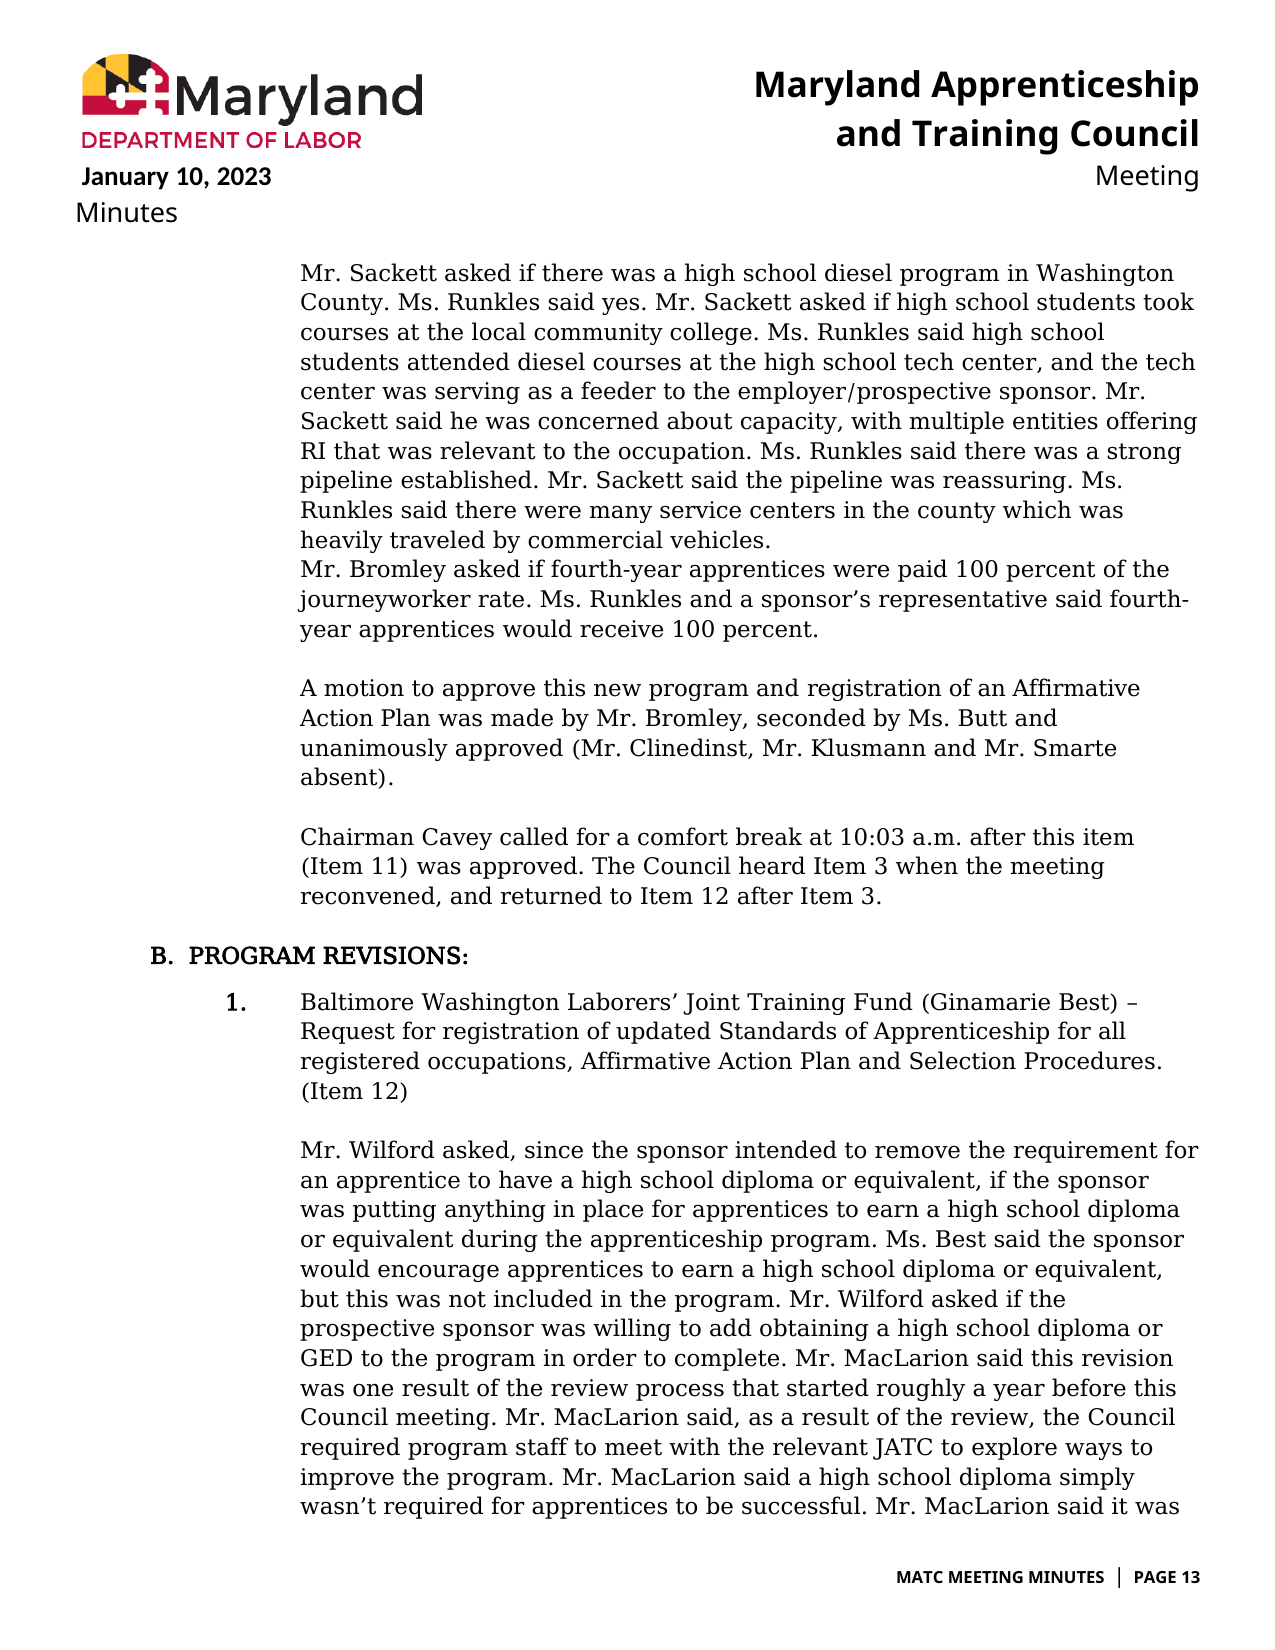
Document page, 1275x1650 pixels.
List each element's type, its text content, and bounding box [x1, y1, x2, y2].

text Mr. Sackett asked if there was a high school diesel program in Washington County. Ms. Runkles said yes. Mr. Sackett asked if high school students took courses at the local community college. Ms. Runkles said high school students attended diesel courses at the high school tech center, and the tech center was serving as a feeder to the employer/prospective sponsor. Mr. Sackett said he was concerned about capacity, with multiple entities offering RI that was relevant to the occupation. Ms. Runkles said there was a strong pipeline established. Mr. Sackett said the pipeline was reassuring. Ms. Runkles said there were many service centers in the county which was heavily traveled by commercial vehicles. [225, 258, 1200, 553]
text B. PROGRAM REVISIONS: [75, 941, 1200, 968]
list Baltimore Washington Laborers’ Joint Training Fund (Ginamarie Best) – Request for registration of updated Standards of Apprenticeship for all registered occupations, Affirmative Action Plan and Selection Procedures. (Item 12) [225, 987, 1200, 1104]
text Chairman Cavey called for a comfort break at 10:03 a.m. after this item (Item 11) was approved. The Council heard Item 3 when the meeting reconvened, and returned to Item 12 after Item 3. [225, 822, 1200, 909]
picture [75, 48, 425, 151]
text Mr. Bromley asked if fourth-year apprentices were paid 100 percent of the journeyworker rate. Ms. Runkles and a sponsor’s representative said fourth-year apprentices would receive 100 percent. A motion to approve this new program and registration of an Affirmative Action Plan was made by Mr. Bromley, seconded by Ms. Butt and unanimously approved (Mr. Clinedinst, Mr. Klusmann and Mr. Smarte absent). [225, 555, 1200, 790]
